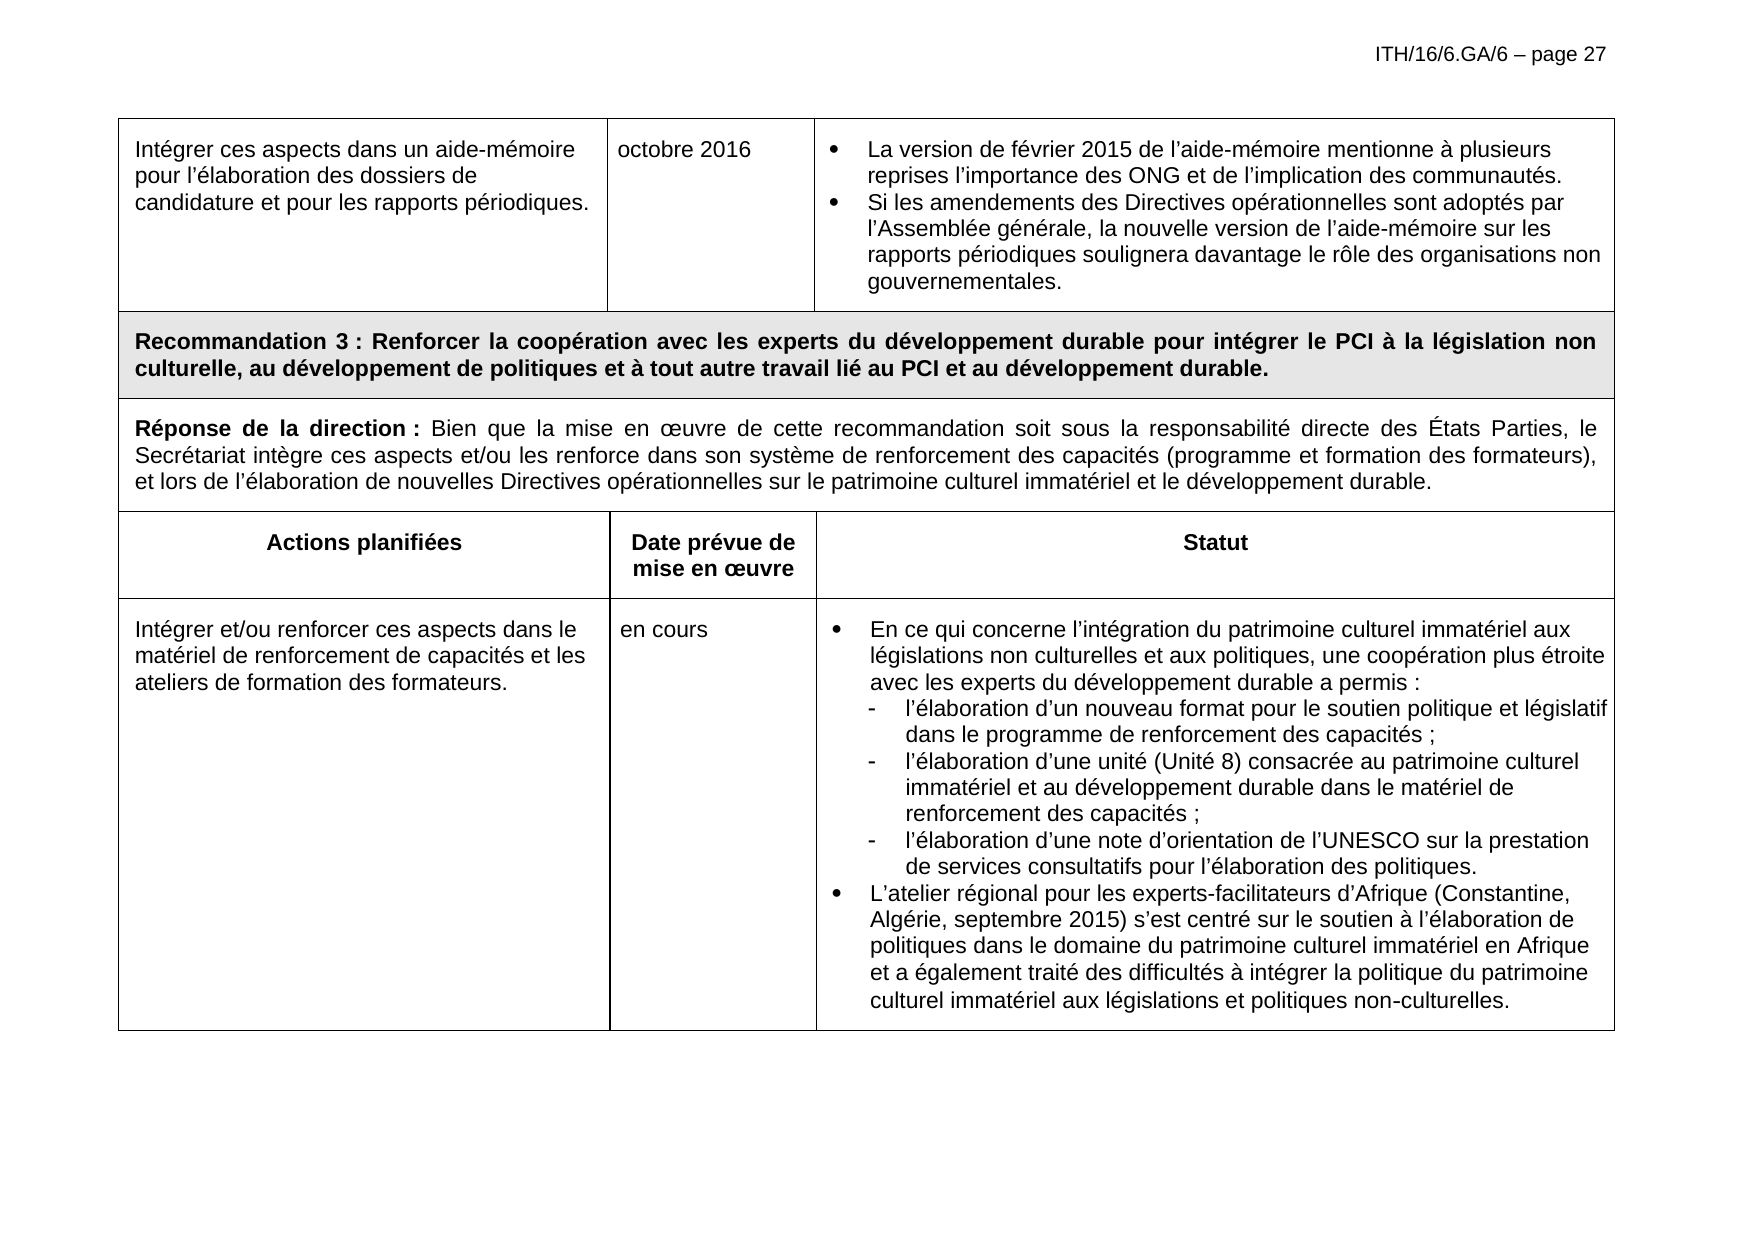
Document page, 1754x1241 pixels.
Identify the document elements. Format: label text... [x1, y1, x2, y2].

table_cell en cours [611, 599, 816, 1030]
table_cell En ce qui concerne l’intégration du patrimoine culturel immatériel aux législations non culturelles et aux politiques, une coopération plus étroite avec les experts du développement durable a permis : l’élaboration d’un nouveau format pour le soutien politique et législatif dans le programme de renforcement des capacités ; l’élaboration d’une unité (Unité 8) consacrée au patrimoine culturel immatériel et au développement durable dans le matériel de renforcement des capacités ; l’élaboration d’une note d’orientation de l’UNESCO sur la prestation de services consultatifs pour l’élaboration des politiques. L’atelier régional pour les experts-facilitateurs d’Afrique (Constantine, Algérie, septembre 2015) s’est centré sur le soutien à l’élaboration de politiques dans le domaine du patrimoine culturel immatériel en Afrique et a également traité des difficultés à intégrer la politique du patrimoine culturel immatériel aux législations et politiques non-culturelles. [817, 599, 1614, 1030]
table_cell Intégrer et/ou renforcer ces aspects dans le matériel de renforcement de capacités et les ateliers de formation des formateurs. [119, 599, 609, 1030]
table_cell Recommandation 3 : Renforcer la coopération avec les experts du développement durable pour intégrer le PCI à la législation non culturelle, au développement de politiques et à tout autre travail lié au PCI et au développement durable. [119, 312, 1614, 398]
table_cell Date prévue de mise en œuvre [611, 512, 816, 598]
table_cell octobre 2016 [608, 119, 814, 311]
table_cell La version de février 2015 de l’aide-mémoire mentionne à plusieurs reprises l’importance des ONG et de l’implication des communautés. Si les amendements des Directives opérationnelles sont adoptés par l’Assemblée générale, la nouvelle version de l’aide-mémoire sur les rapports périodiques soulignera davantage le rôle des organisations non gouvernementales. [815, 119, 1614, 311]
table_cell Actions planifiées [119, 512, 609, 598]
table_cell Réponse de la direction : Bien que la mise en œuvre de cette recommandation soit sous la responsabilité directe des États Parties, le Secrétariat intègre ces aspects et/ou les renforce dans son système de renforcement des capacités (programme et formation des formateurs), et lors de l’élaboration de nouvelles Directives opérationnelles sur le patrimoine culturel immatériel et le développement durable. [119, 399, 1614, 511]
table_cell Statut [817, 512, 1614, 598]
table_cell Intégrer ces aspects dans un aide-mémoire pour l’élaboration des dossiers de candidature et pour les rapports périodiques. [119, 119, 607, 311]
